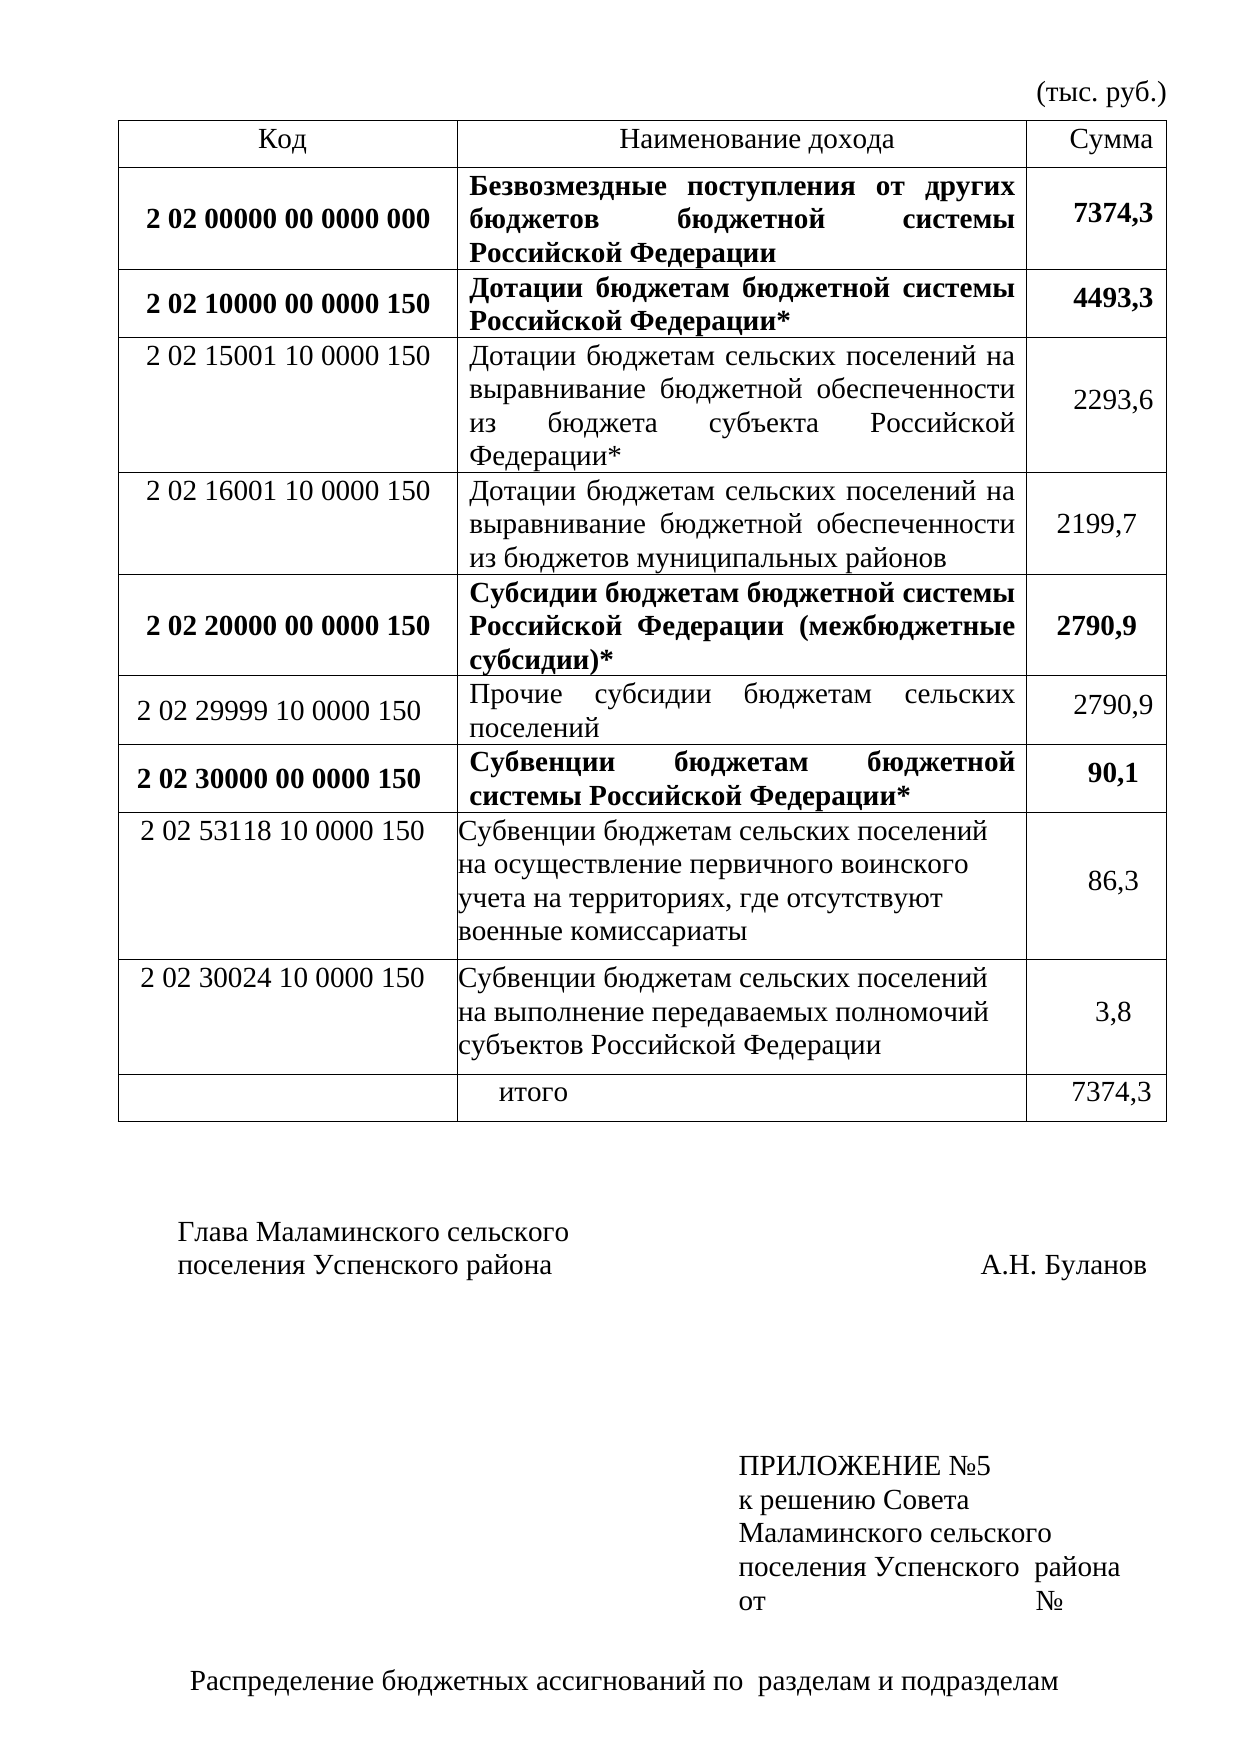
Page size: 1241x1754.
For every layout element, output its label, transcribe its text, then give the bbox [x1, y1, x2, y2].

table_cell 2790,9 [1027, 575, 1166, 675]
table_cell 2 02 30000 00 0000 150 [119, 745, 457, 812]
table_cell 7374,3 [1027, 1075, 1166, 1121]
table_cell 3,8 [1027, 960, 1166, 1073]
text к решению Совета Маламинского сельского [738, 1482, 1167, 1549]
text от № [738, 1583, 1167, 1616]
table_cell 2 02 30024 10 0000 150 [119, 960, 457, 1073]
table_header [89, 1650, 1160, 1709]
table_cell Прочие субсидии бюджетам сельских поселений [458, 676, 1026, 743]
table_cell Дотации бюджетам сельских поселений на выравнивание бюджетной обеспеченности из бюджетов муниципальных районов [458, 473, 1026, 574]
table_cell 2199,7 [1027, 473, 1166, 574]
table_cell 2790,9 [1027, 676, 1166, 743]
text поселения Успенского района А.Н. Буланов [177, 1247, 1167, 1281]
table_cell Субсидии бюджетам бюджетной системы Российской Федерации (межбюджетные субсидии)* [458, 575, 1026, 675]
table_cell 2 02 20000 00 0000 150 [119, 575, 457, 675]
table_cell 2 02 16001 10 0000 150 [119, 473, 457, 574]
table_cell 2 02 29999 10 0000 150 [119, 676, 457, 743]
table_cell 2 02 53118 10 0000 150 [119, 813, 457, 959]
table_cell 90,1 [1027, 745, 1166, 812]
table_cell 7374,3 [1027, 168, 1166, 269]
table_cell 2293,6 [1027, 338, 1166, 472]
table_cell Безвозмездные поступления от других бюджетов бюджетной системы Российской Федерации [458, 168, 1026, 269]
table_cell итого [458, 1075, 1026, 1121]
table_cell 4493,3 [1027, 270, 1166, 337]
text поселения Успенского района [738, 1549, 1167, 1583]
table_cell Субвенции бюджетам сельских поселений на выполнение передаваемых полномочий субъектов Российской Федерации [458, 960, 1026, 1073]
table_cell Субвенции бюджетам сельских поселений на осуществление первичного воинского учета на территориях, где отсутствуют военные комиссариаты [458, 813, 1026, 959]
table_cell Субвенции бюджетам бюджетной системы Российской Федерации* [458, 745, 1026, 812]
table_cell 2 02 10000 00 0000 150 [119, 270, 457, 337]
table_cell 2 02 00000 00 0000 000 [119, 168, 457, 269]
text (тыс. руб.) [207, 74, 1167, 107]
table_cell Дотации бюджетам бюджетной системы Российской Федерации* [458, 270, 1026, 337]
table_header Наименование дохода [458, 121, 1026, 167]
table_cell 2 02 15001 10 0000 150 [119, 338, 457, 472]
text ПРИЛОЖЕНИЕ №5 [738, 1448, 1167, 1482]
table_cell 86,3 [1027, 813, 1166, 959]
table_cell Дотации бюджетам сельских поселений на выравнивание бюджетной обеспеченности из бюджета субъекта Российской Федерации* [458, 338, 1026, 472]
table_cell [119, 1075, 457, 1121]
table_header Сумма [1027, 121, 1166, 167]
text Глава Маламинского сельского [177, 1214, 1167, 1247]
table_header Код [119, 121, 457, 167]
